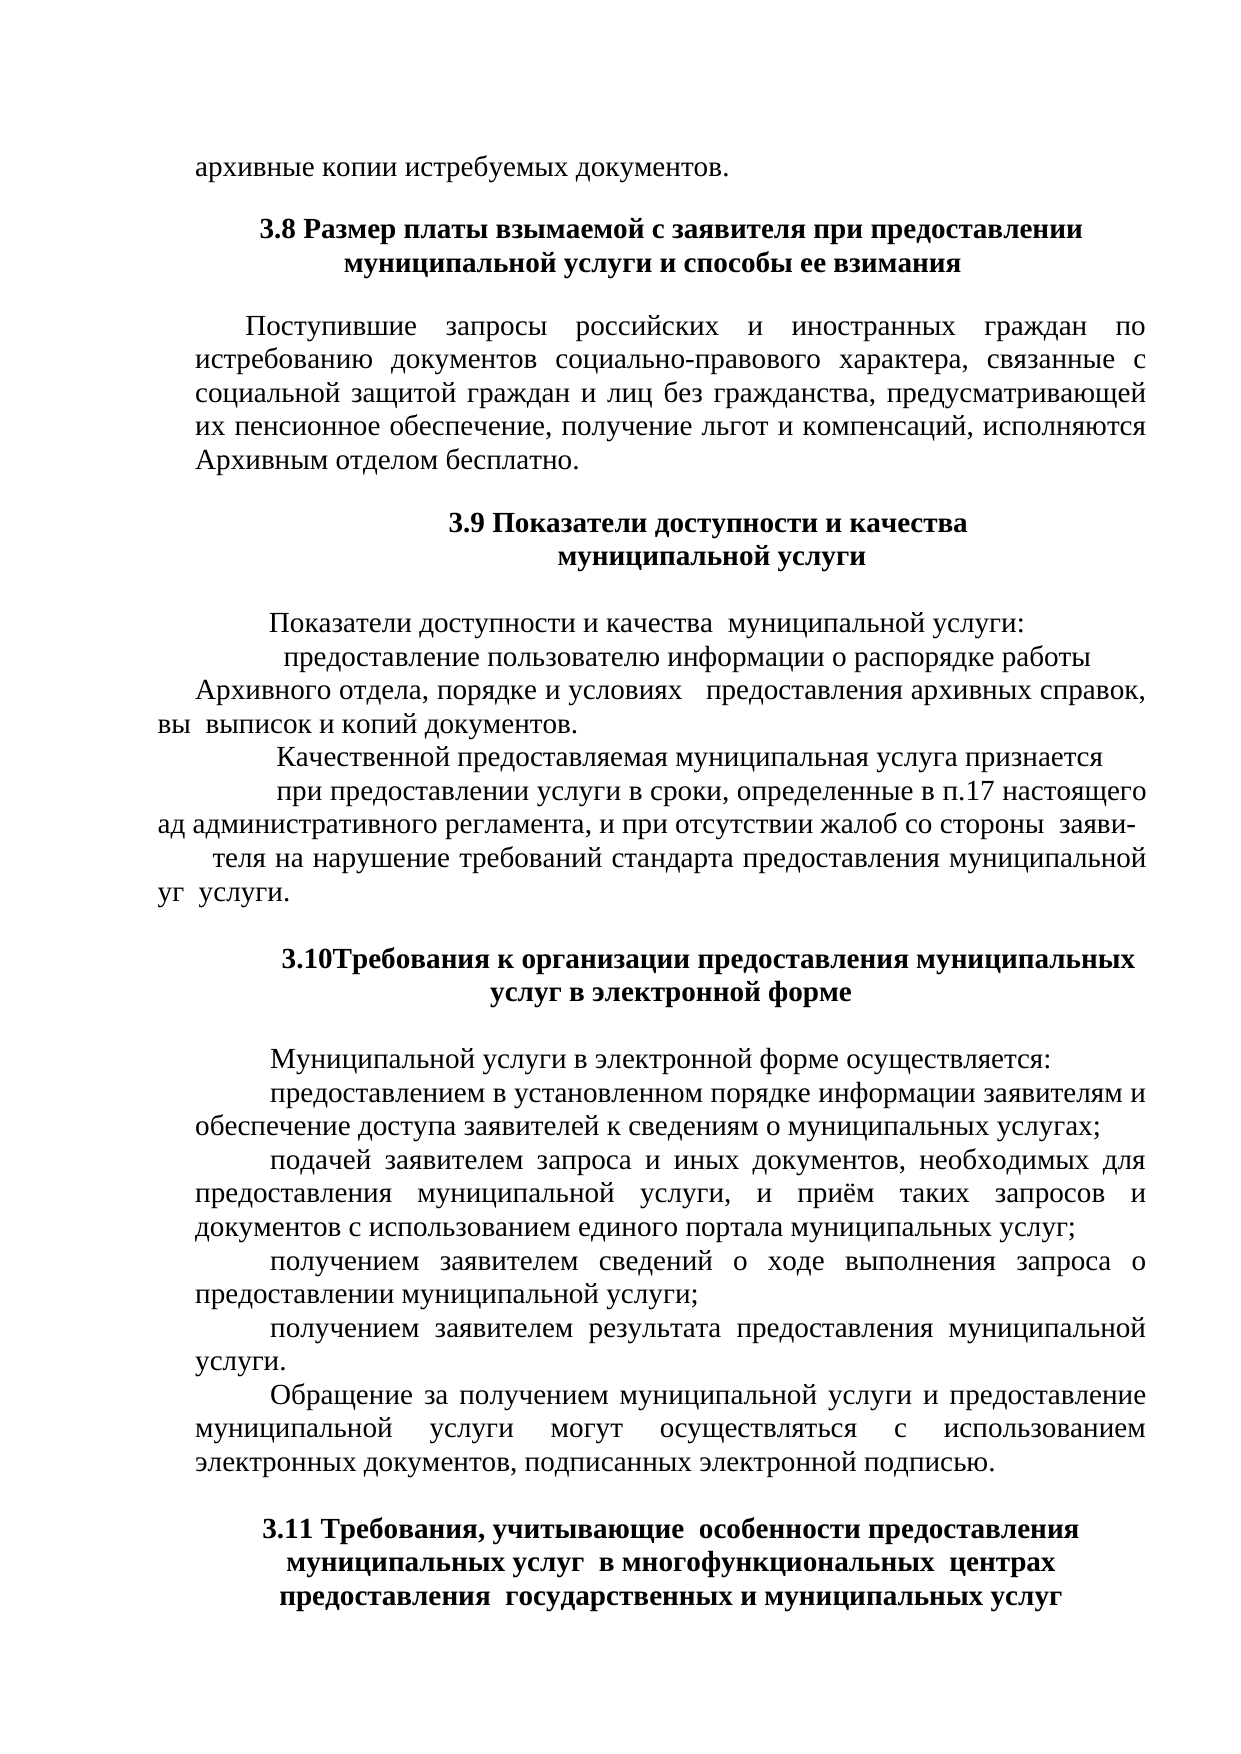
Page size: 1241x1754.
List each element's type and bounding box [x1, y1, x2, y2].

table_header [194, 118, 1148, 1613]
